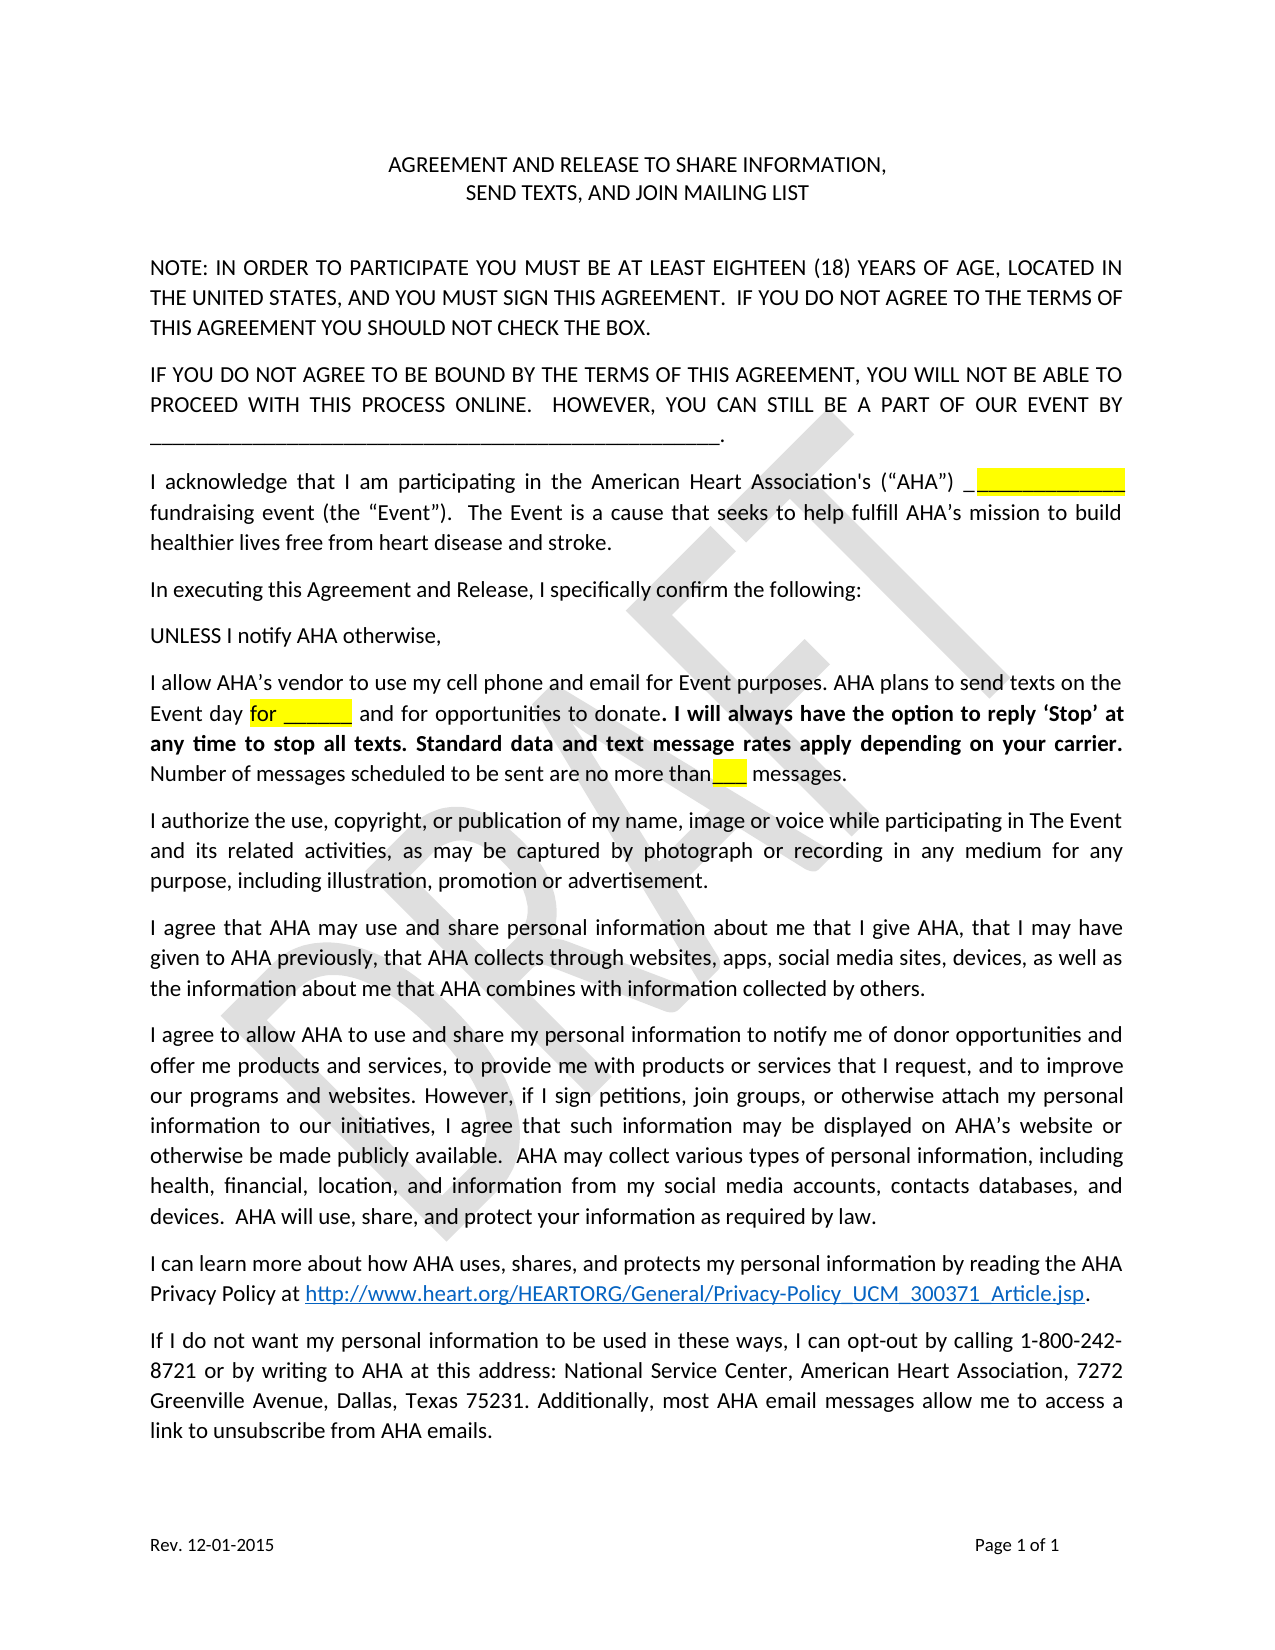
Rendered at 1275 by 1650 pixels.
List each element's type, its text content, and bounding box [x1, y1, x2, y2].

text I agree to allow AHA to use and share my personal information to notify me of donor opportunities and offer me products and services, to provide me with products or services that I request, and to improve our programs and websites. However, if I sign petitions, join groups, or otherwise attach my personal information to our initiatives, I agree that such information may be displayed on AHA’s website or otherwise be made publicly available. AHA may collect various types of personal information, including health, financial, location, and information from my social media accounts, contacts databases, and devices. AHA will use, share, and protect your information as required by law. [150, 1021, 1125, 1230]
text IF YOU DO NOT AGREE TO BE BOUND BY THE TERMS OF THIS AGREEMENT, YOU WILL NOT BE ABLE TO PROCEED WITH THIS PROCESS ONLINE. HOWEVER, YOU CAN STILL BE A PART OF OUR EVENT BY __________________________________________________. [150, 360, 1125, 449]
text In executing this Agreement and Release, I specifically confirm the following: [150, 575, 1125, 603]
text I authorize the use, copyright, or publication of my name, image or voice while participating in The Event and its related activities, as may be captured by photograph or recording in any medium for any purpose, including illustration, promotion or advertisement. [150, 806, 1125, 894]
text SEND TEXTS, AND JOIN MAILING LIST [150, 178, 1125, 206]
text I acknowledge that I am participating in the American Heart Association's (“AHA”) ______________ fundraising event (the “Event”). The Event is a cause that seeks to help fulfill AHA’s mission to build healthier lives free from heart disease and stroke. [150, 467, 1125, 556]
text I allow AHA’s vendor to use my cell phone and email for Event purposes. AHA plans to send texts on the Event day for ______ and for opportunities to donate. I will always have the option to reply ‘Stop’ at any time to stop all texts. Standard data and text message rates apply depending on your carrier. Number of messages scheduled to be sent are no more than___ messages. [150, 668, 1125, 787]
text I agree that AHA may use and share personal information about me that I give AHA, that I may have given to AHA previously, that AHA collects through websites, apps, social media sites, devices, as well as the information about me that AHA combines with information collected by others. [150, 913, 1125, 1002]
text UNLESS I notify AHA otherwise, [150, 622, 1125, 650]
text I can learn more about how AHA uses, shares, and protects my personal information by reading the AHA Privacy Policy at http://www.heart.org/HEARTORG/General/Privacy-Policy_UCM_300371_Article.jsp. [150, 1249, 1125, 1307]
text AGREEMENT AND RELEASE TO SHARE INFORMATION, [150, 150, 1125, 178]
text If I do not want my personal information to be used in these ways, I can opt-out by calling 1-800-242-8721 or by writing to AHA at this address: National Service Center, American Heart Association, 7272 Greenville Avenue, Dallas, Texas 75231. Additionally, most AHA email messages allow me to access a link to unsubscribe from AHA emails. [150, 1326, 1125, 1444]
text NOTE: IN ORDER TO PARTICIPATE YOU MUST BE AT LEAST EIGHTEEN (18) YEARS OF AGE, LOCATED IN THE UNITED STATES, AND YOU MUST SIGN THIS AGREEMENT. IF YOU DO NOT AGREE TO THE TERMS OF THIS AGREEMENT YOU SHOULD NOT CHECK THE BOX. [150, 253, 1125, 341]
